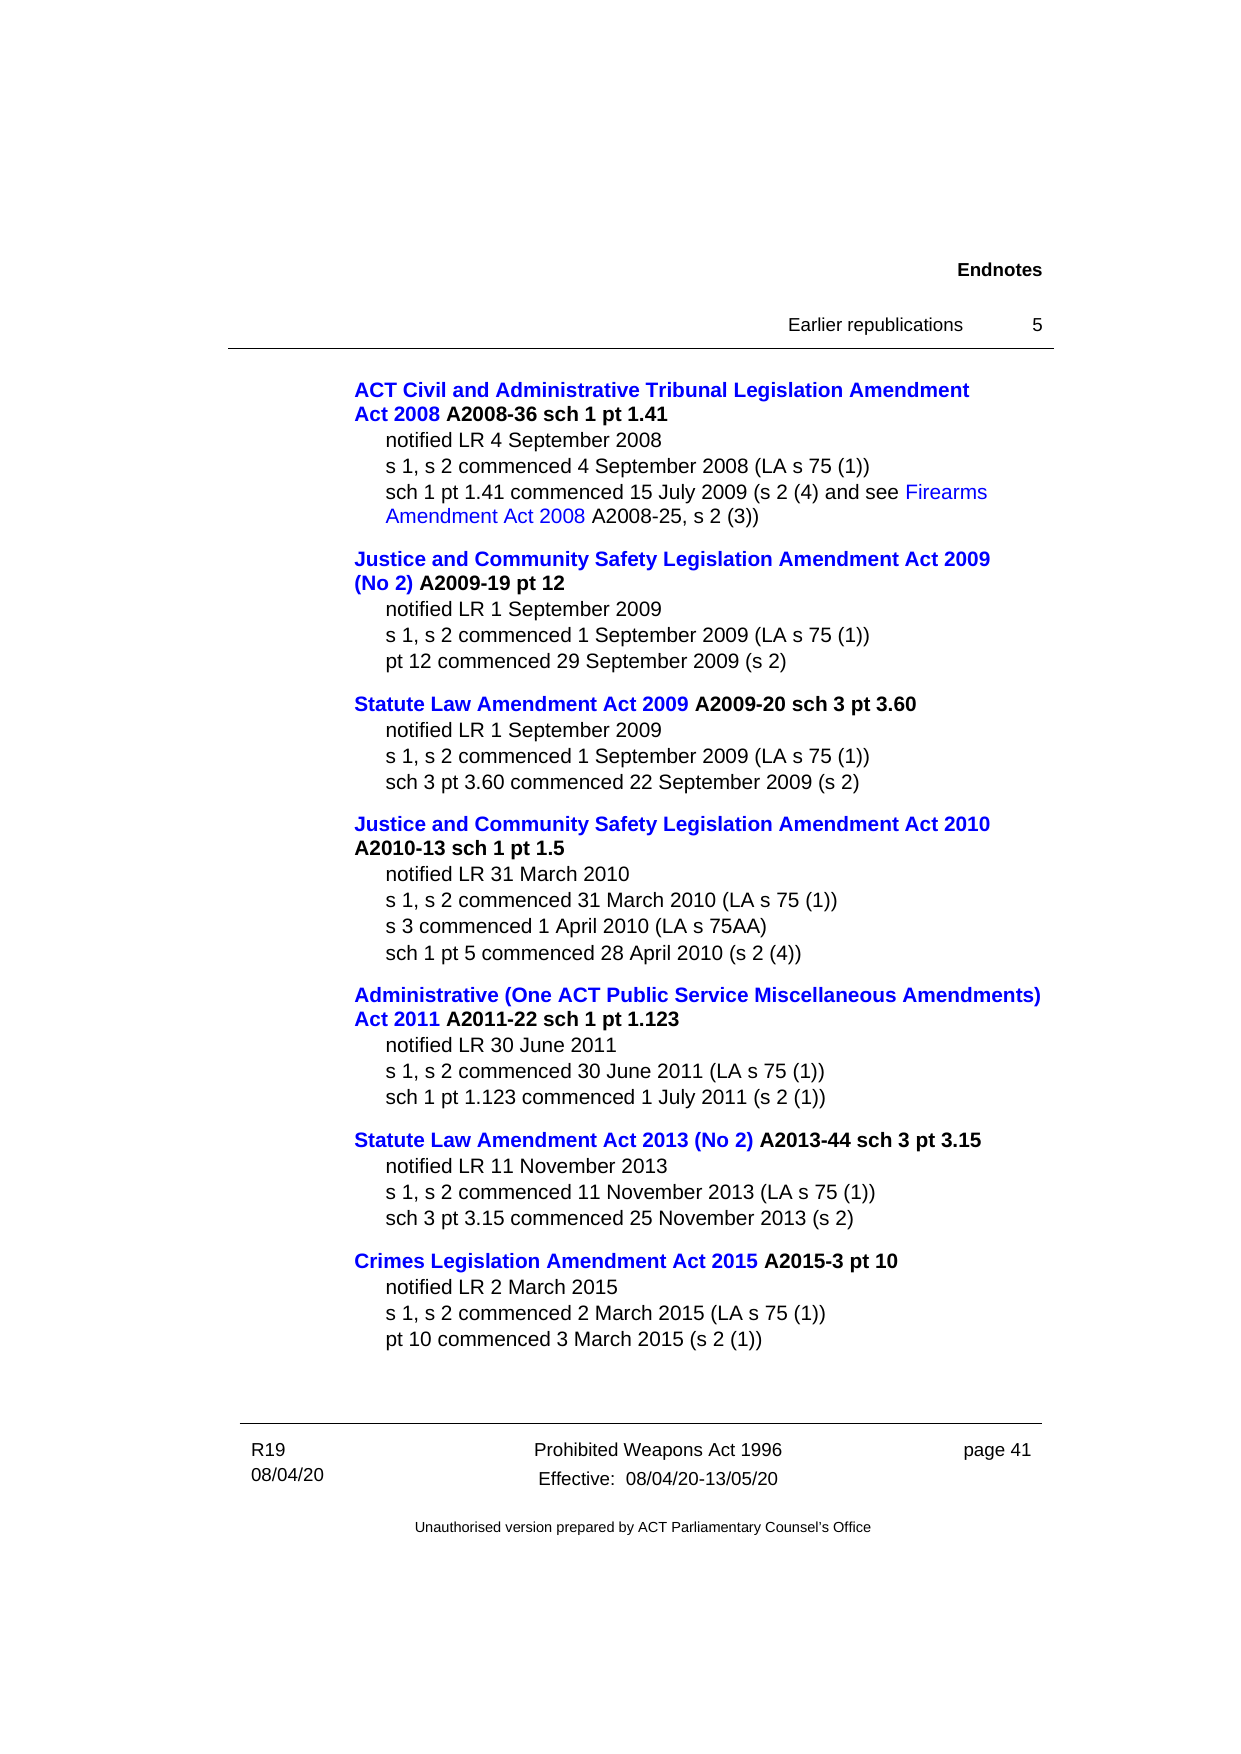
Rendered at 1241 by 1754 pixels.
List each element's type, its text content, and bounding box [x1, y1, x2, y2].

text notified LR 1 September 2009 [385, 717, 1042, 741]
text notified LR 1 September 2009 [385, 597, 1042, 621]
text notified LR 4 September 2008 [385, 428, 1042, 452]
text notified LR 11 November 2013 [385, 1154, 1042, 1178]
text s 1, s 2 commenced 31 March 2010 (LA s 75 (1)) [385, 888, 1042, 912]
text sch 3 pt 3.60 commenced 22 September 2009 (s 2) [385, 769, 1042, 793]
text s 3 commenced 1 April 2010 (LA s 75AA) [385, 914, 1042, 938]
text notified LR 2 March 2015 [385, 1275, 1042, 1299]
text s 1, s 2 commenced 1 September 2009 (LA s 75 (1)) [385, 623, 1042, 647]
text notified LR 31 March 2010 [385, 862, 1042, 886]
text ACT Civil and Administrative Tribunal Legislation Amendment Act 2008 A2008-36 sch 1 pt 1.41 [354, 378, 1042, 426]
text pt 12 commenced 29 September 2009 (s 2) [385, 649, 1042, 673]
text Justice and Community Safety Legislation Amendment Act 2009 (No 2) A2009-19 pt 12 [354, 547, 1042, 594]
text s 1, s 2 commenced 2 March 2015 (LA s 75 (1)) [385, 1301, 1042, 1325]
text sch 1 pt 1.123 commenced 1 July 2011 (s 2 (1)) [385, 1085, 1042, 1109]
text Statute Law Amendment Act 2009 A2009-20 sch 3 pt 3.60 [354, 691, 1042, 715]
text notified LR 30 June 2011 [385, 1033, 1042, 1057]
text Justice and Community Safety Legislation Amendment Act 2010 A2010-13 sch 1 pt 1.5 [354, 812, 1042, 860]
text Administrative (One ACT Public Service Miscellaneous Amendments) Act 2011 A2011-22 sch 1 pt 1.123 [354, 983, 1042, 1031]
text sch 3 pt 3.15 commenced 25 November 2013 (s 2) [385, 1206, 1042, 1230]
text Statute Law Amendment Act 2013 (No 2) A2013-44 sch 3 pt 3.15 [354, 1128, 1042, 1152]
text sch 1 pt 1.41 commenced 15 July 2009 (s 2 (4) and see Firearms Amendment Act 2008 A2008-25, s 2 (3)) [385, 480, 1042, 528]
text pt 10 commenced 3 March 2015 (s 2 (1)) [385, 1327, 1042, 1351]
text s 1, s 2 commenced 1 September 2009 (LA s 75 (1)) [385, 743, 1042, 767]
text sch 1 pt 5 commenced 28 April 2010 (s 2 (4)) [385, 940, 1042, 964]
text s 1, s 2 commenced 4 September 2008 (LA s 75 (1)) [385, 454, 1042, 478]
text s 1, s 2 commenced 30 June 2011 (LA s 75 (1)) [385, 1059, 1042, 1083]
text Crimes Legislation Amendment Act 2015 A2015-3 pt 10 [354, 1249, 1042, 1273]
text s 1, s 2 commenced 11 November 2013 (LA s 75 (1)) [385, 1180, 1042, 1204]
